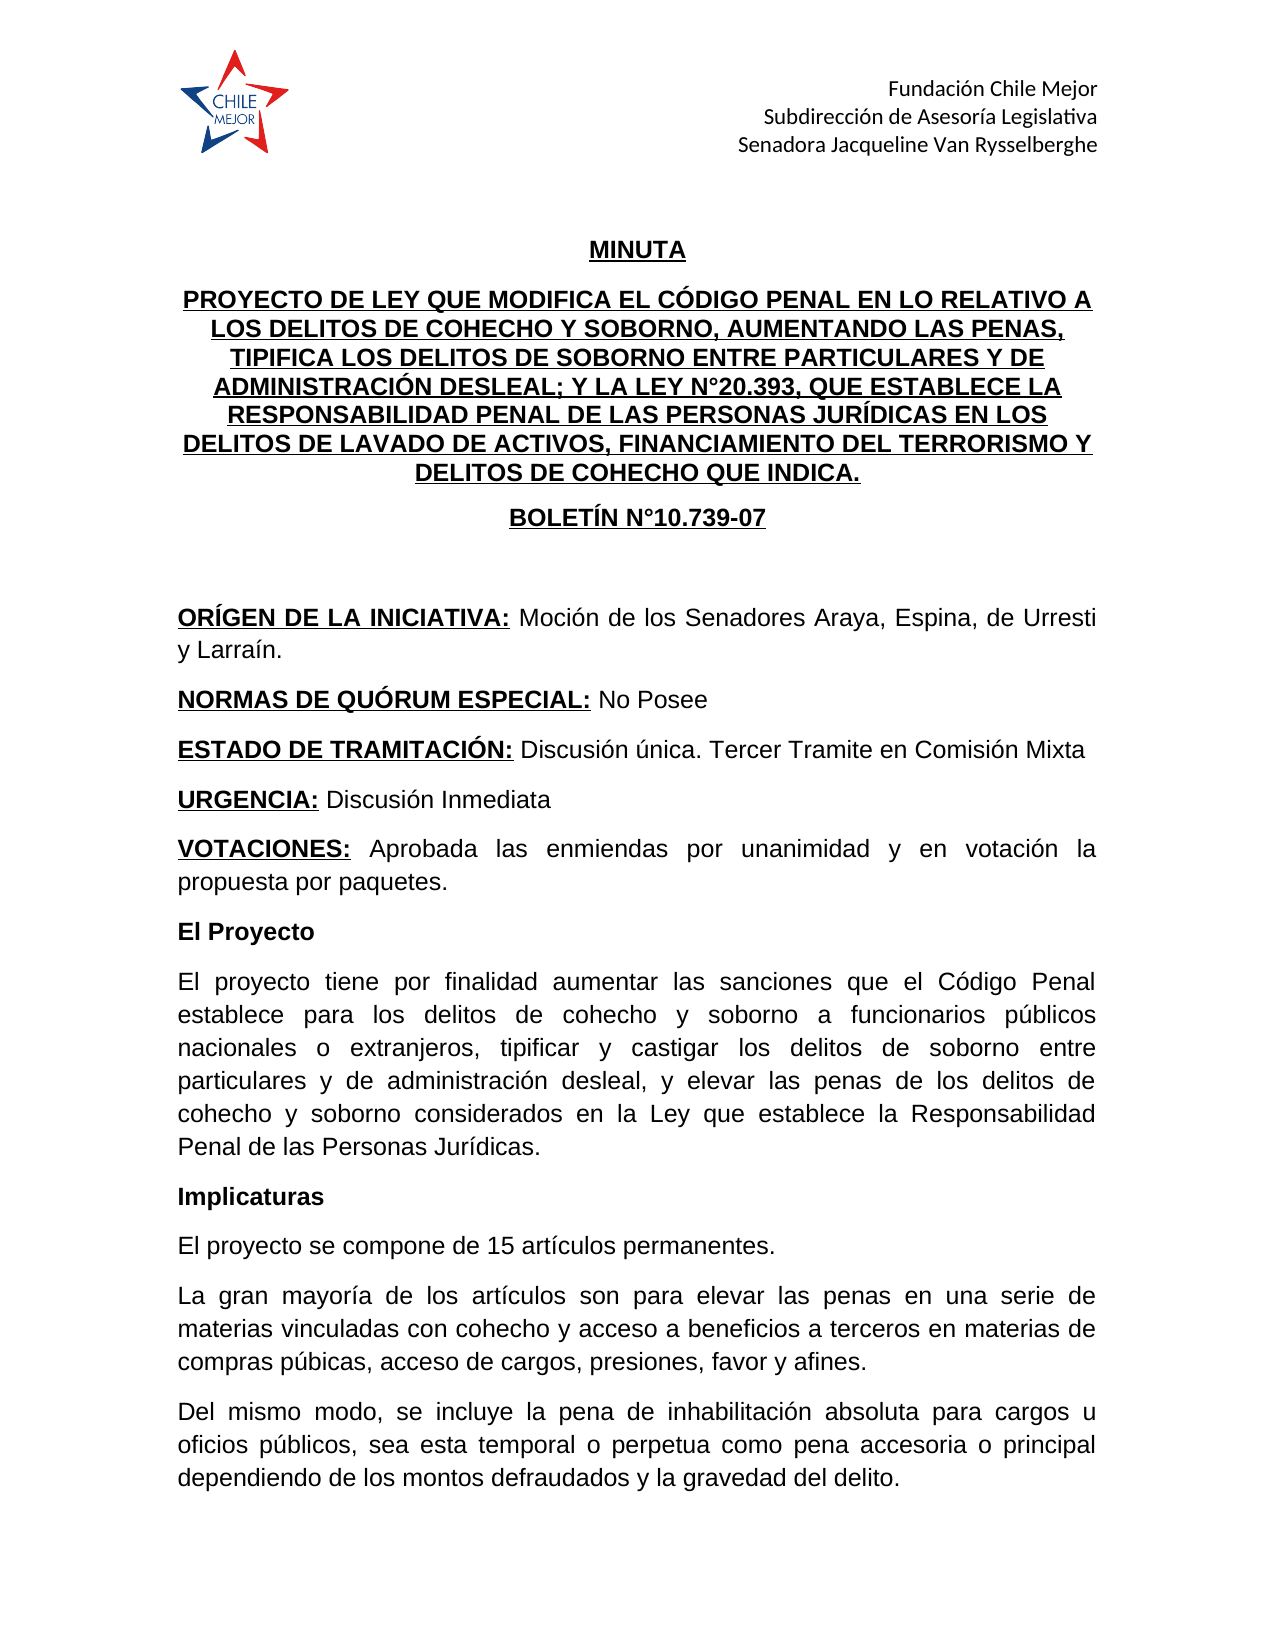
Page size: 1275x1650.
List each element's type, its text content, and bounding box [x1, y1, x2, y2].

text NORMAS DE QUÓRUM ESPECIAL: No Posee [177, 685, 1098, 714]
text BOLETÍN N°10.739-07 [177, 503, 1098, 532]
picture [177, 48, 292, 155]
text URGENCIA: Discusión Inmediata [177, 784, 1098, 813]
text minuta [177, 236, 1098, 264]
text El proyecto se compone de 15 artículos permanentes. [177, 1231, 1098, 1260]
text El proyecto tiene por finalidad aumentar las sanciones que el Código Penal establece para los delitos de cohecho y soborno a funcionarios públicos nacionales o extranjeros, tipificar y castigar los delitos de soborno entre particulares y de administración desleal, y elevar las penas de los delitos de cohecho y soborno considerados en la Ley que establece la Responsabilidad Penal de las Personas Jurídicas. [177, 967, 1098, 1161]
text ESTADO DE TRAMITACIÓN: Discusión única. Tercer Tramite en Comisión Mixta [177, 735, 1098, 764]
text La gran mayoría de los artículos son para elevar las penas en una serie de materias vinculadas con cohecho y acceso a beneficios a terceros en materias de compras púbicas, acceso de cargos, presiones, favor y afines. [177, 1281, 1098, 1376]
text Implicaturas [177, 1181, 1098, 1210]
text Del mismo modo, se incluye la pena de inhabilitación absoluta para cargos u oficios públicos, sea esta temporal o perpetua como pena accesoria o principal dependiendo de los montos defraudados y la gravedad del delito. [177, 1397, 1098, 1491]
text proyecto de ley que modifica el Código Penal en lo relativo a los delitos de cohecho y soborno, aumentando las penas, tipifica los delitos de soborno entre particulares y de administración desleal; y la ley N°20.393, que establece la responsabilidad penal de las personas jurídicas en los delitos de lavado de activos, financiamiento del terrorismo y delitos de cohecho que indica. [177, 285, 1098, 486]
text ORÍGEN DE LA INICIATIVA: Moción de los Senadores Araya, Espina, de Urresti y Larraín. [177, 602, 1098, 664]
text El Proyecto [177, 917, 1098, 946]
text VOTACIONES: Aprobada las enmiendas por unanimidad y en votación la propuesta por paquetes. [177, 834, 1098, 896]
